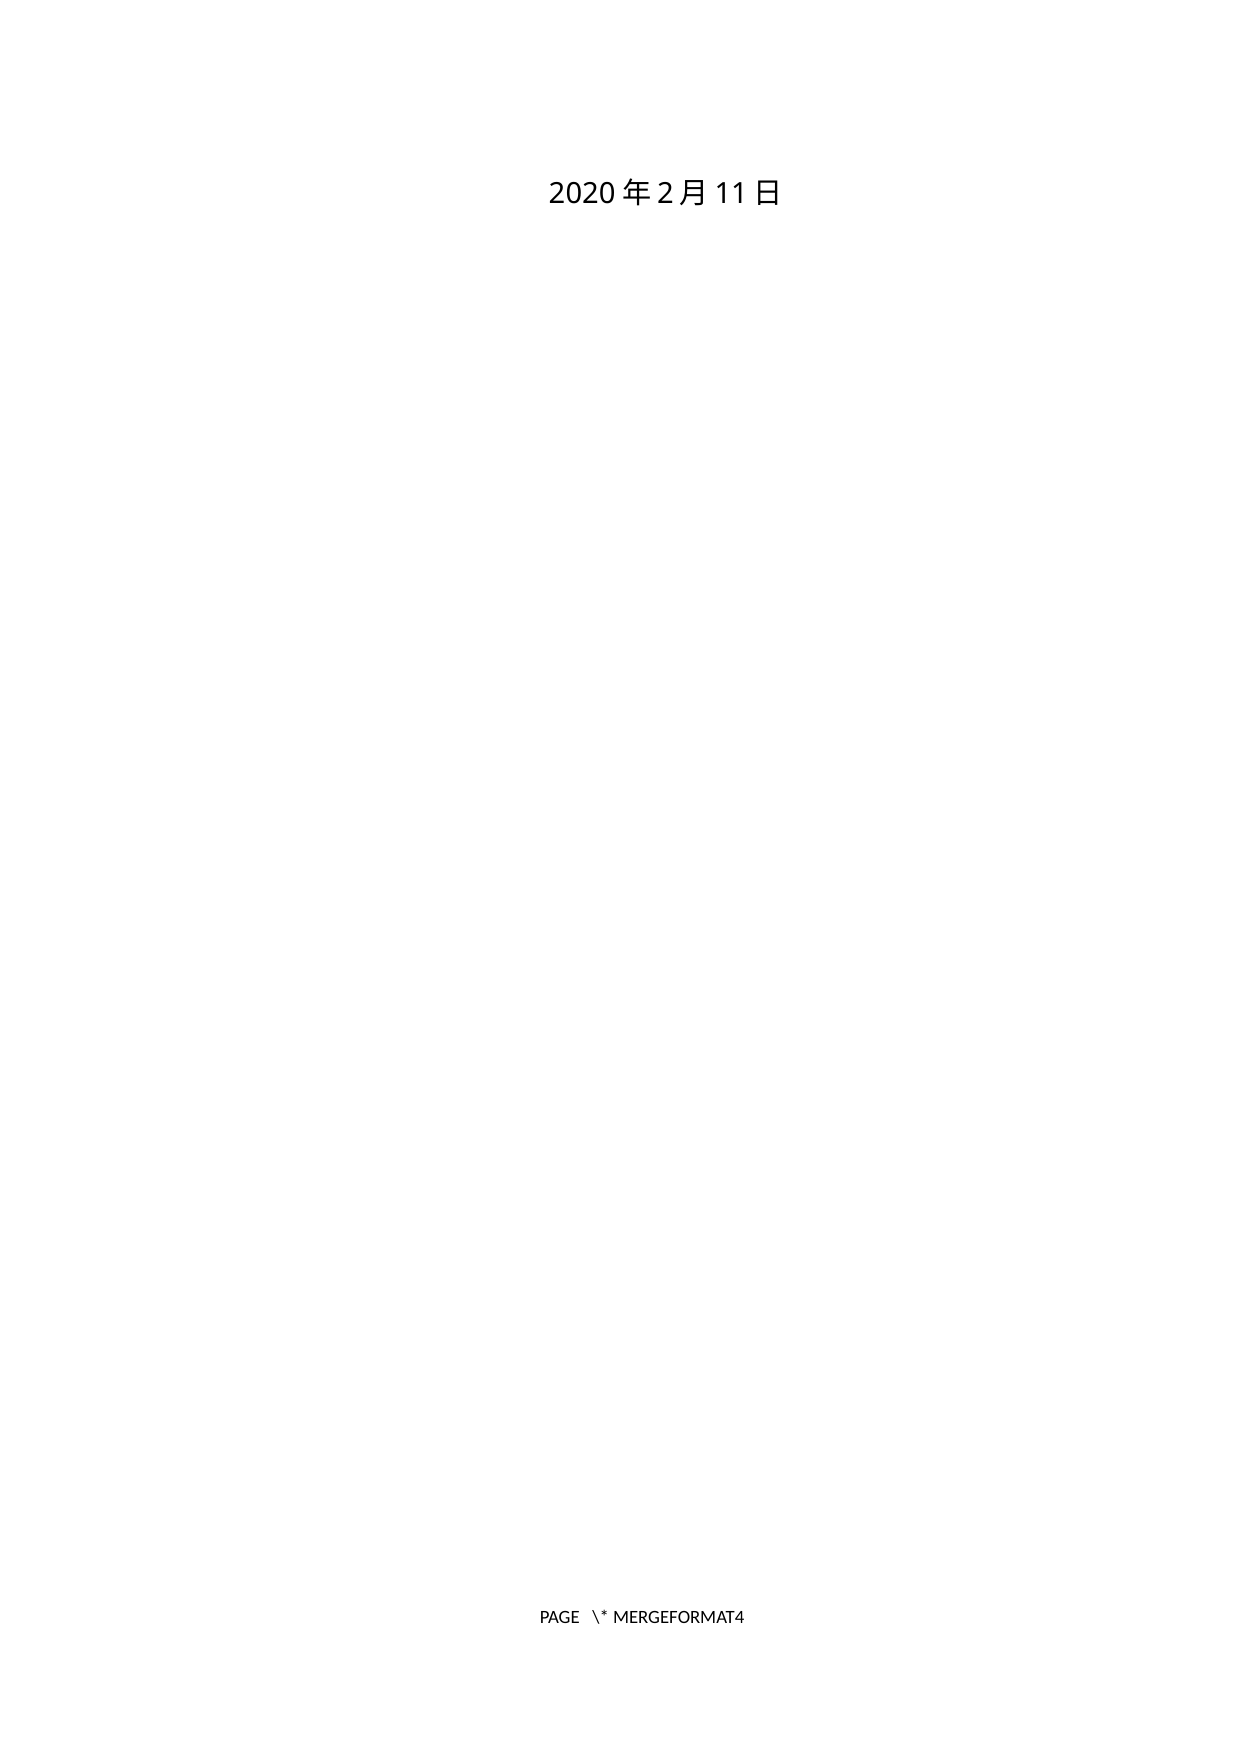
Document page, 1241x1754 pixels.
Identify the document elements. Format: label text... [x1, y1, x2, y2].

text 2020年2月11日 [187, 162, 1053, 214]
